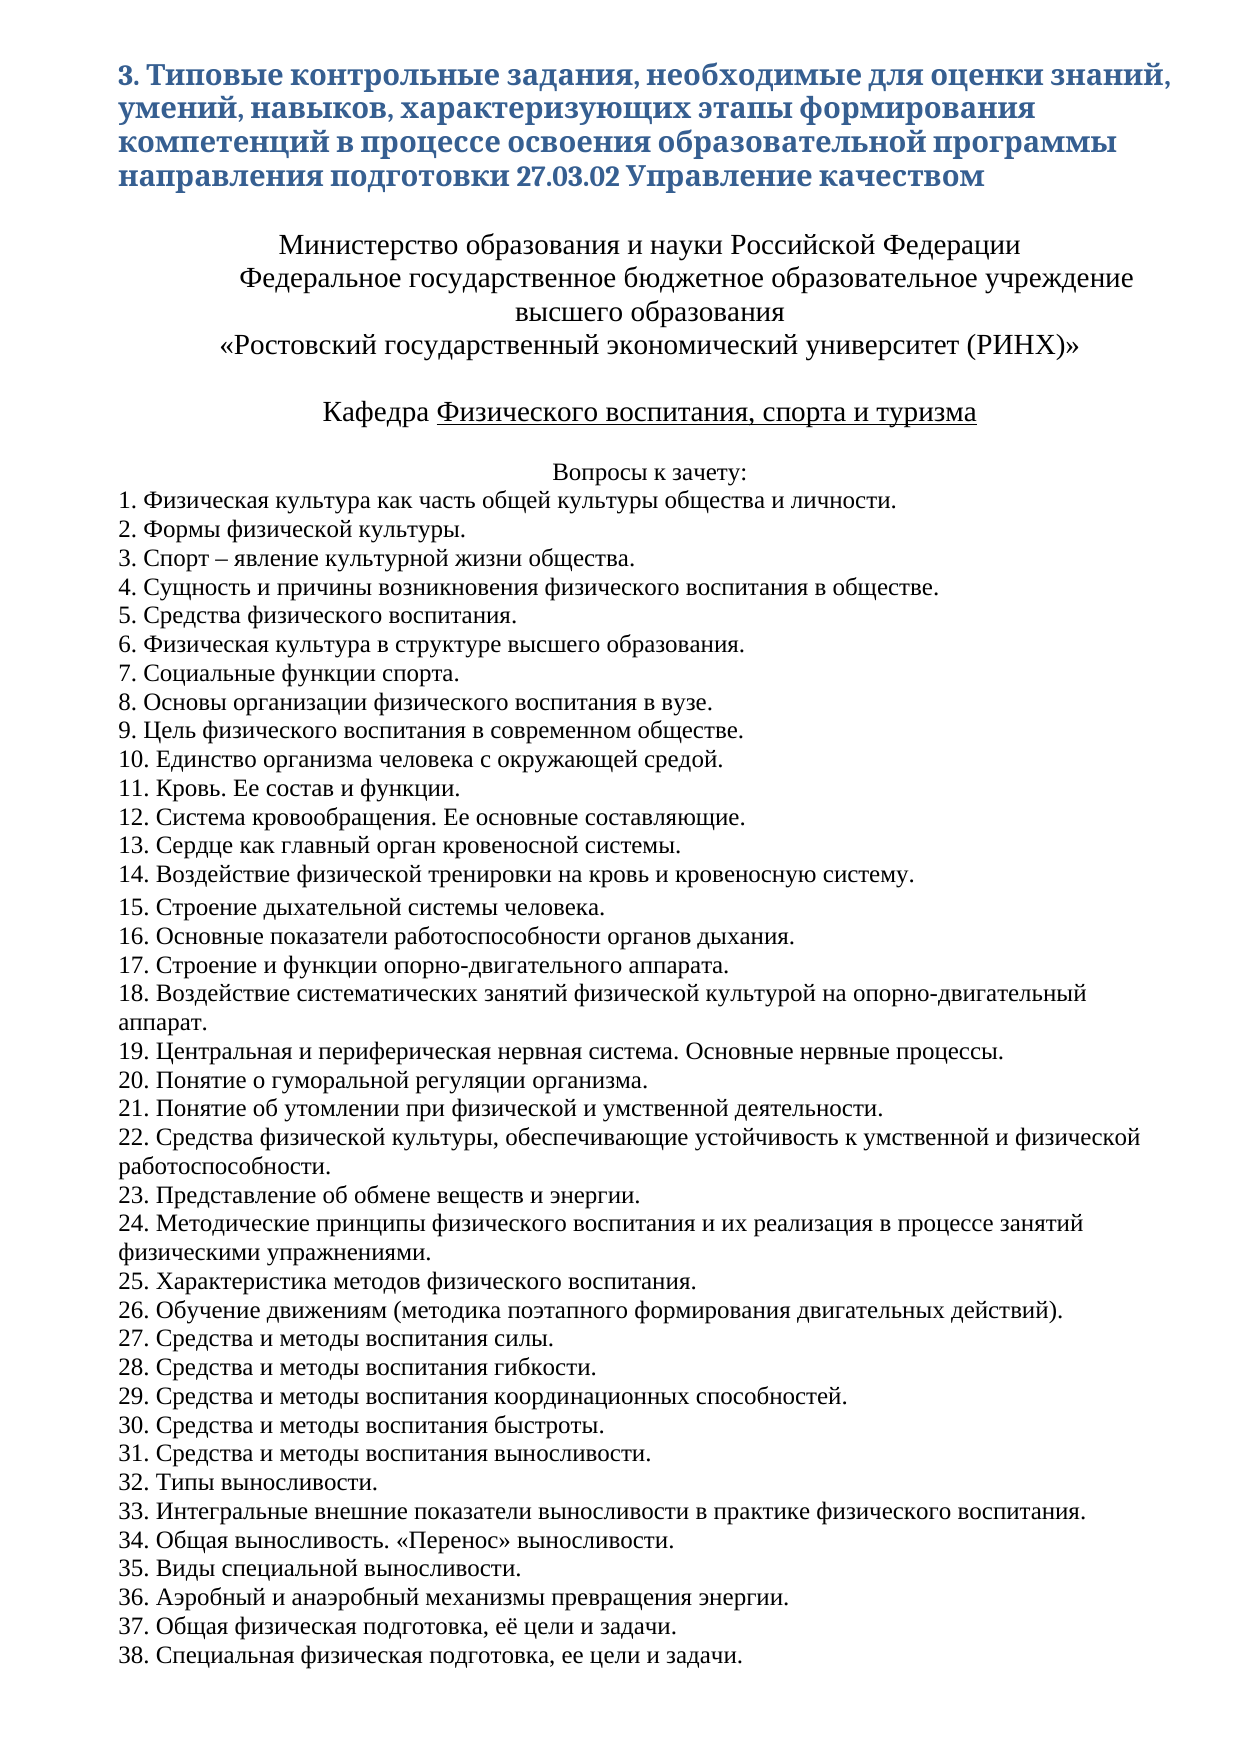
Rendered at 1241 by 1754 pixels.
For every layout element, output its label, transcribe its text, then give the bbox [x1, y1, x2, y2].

text 11. Кровь. Ее состав и функции. [118, 773, 1181, 802]
text 30. Средства и методы воспитания быстроты. [118, 1410, 1181, 1438]
text 28. Средства и методы воспитания гибкости. [118, 1352, 1181, 1381]
text 25. Характеристика методов физического воспитания. [118, 1266, 1181, 1295]
text 5. Средства физического воспитания. [118, 601, 1181, 629]
text «Ростовский государственный экономический университет (РИНХ)» [118, 327, 1181, 361]
text 22. Средства физической культуры, обеспечивающие устойчивость к умственной и физической работоспособности. [118, 1122, 1181, 1180]
text 13. Сердце как главный орган кровеносной системы. [118, 831, 1181, 859]
text 16. Основные показатели работоспособности органов дыхания. [118, 921, 1181, 950]
text 4. Сущность и причины возникновения физического воспитания в обществе. [118, 572, 1181, 601]
text 23. Представление об обмене веществ и энергии. [118, 1180, 1181, 1208]
text 3. Спорт – явление культурной жизни общества. [118, 543, 1181, 572]
text Вопросы к зачету: [118, 457, 1181, 486]
text 6. Физическая культура в структуре высшего образования. [118, 629, 1181, 658]
text 7. Социальные функции спорта. [118, 658, 1181, 687]
text 12. Система кровообращения. Ее основные составляющие. [118, 802, 1181, 831]
text 9. Цель физического воспитания в современном обществе. [118, 716, 1181, 744]
text Кафедра Физического воспитания, спорта и туризма [118, 394, 1181, 428]
text 8. Основы организации физического воспитания в вузе. [118, 687, 1181, 716]
text Федеральное государственное бюджетное образовательное учреждение высшего образования [118, 260, 1181, 327]
text 24. Методические принципы физического воспитания и их реализация в процессе занятий физическими упражнениями. [118, 1208, 1181, 1266]
text 31. Средства и методы воспитания выносливости. [118, 1438, 1181, 1467]
text 33. Интегральные внешние показатели выносливости в практике физического воспитания. [118, 1496, 1181, 1525]
text Министерство образования и науки Российской Федерации [118, 227, 1181, 260]
text 29. Средства и методы воспитания координационных способностей. [118, 1381, 1181, 1410]
text 3. Типовые контрольные задания, необходимые для оценки знаний, умений, навыков, характеризующих этапы формирования компетенций в процессе освоения образовательной программы направления подготовки 27.03.02 Управление качеством [118, 59, 1181, 193]
text 38. Специальная физическая подготовка, ее цели и задачи. [118, 1640, 1181, 1668]
text 14. Воздействие физической тренировки на кровь и кровеносную систему. [118, 859, 1181, 888]
text 26. Обучение движениям (методика поэтапного формирования двигательных действий). [118, 1295, 1181, 1323]
text 10. Единство организма человека с окружающей средой. [118, 744, 1181, 773]
text 32. Типы выносливости. [118, 1467, 1181, 1496]
text 36. Аэробный и анаэробный механизмы превращения энергии. [118, 1582, 1181, 1611]
text 27. Средства и методы воспитания силы. [118, 1323, 1181, 1352]
text 15. Строение дыхательной системы человека. [118, 892, 1181, 921]
text 20. Понятие о гуморальной регуляции организма. [118, 1065, 1181, 1093]
text 21. Понятие об утомлении при физической и умственной деятельности. [118, 1093, 1181, 1122]
text 1. Физическая культура как часть общей культуры общества и личности. [118, 486, 1181, 514]
text 18. Воздействие систематических занятий физической культурой на опорно-двигательный аппарат. [118, 978, 1181, 1036]
text 17. Строение и функции опорно-двигательного аппарата. [118, 950, 1181, 978]
text 34. Общая выносливость. «Перенос» выносливости. [118, 1525, 1181, 1553]
text 37. Общая физическая подготовка, её цели и задачи. [118, 1611, 1181, 1640]
text 35. Виды специальной выносливости. [118, 1553, 1181, 1582]
text 2. Формы физической культуры. [118, 514, 1181, 543]
text 19. Центральная и периферическая нервная система. Основные нервные процессы. [118, 1036, 1181, 1065]
